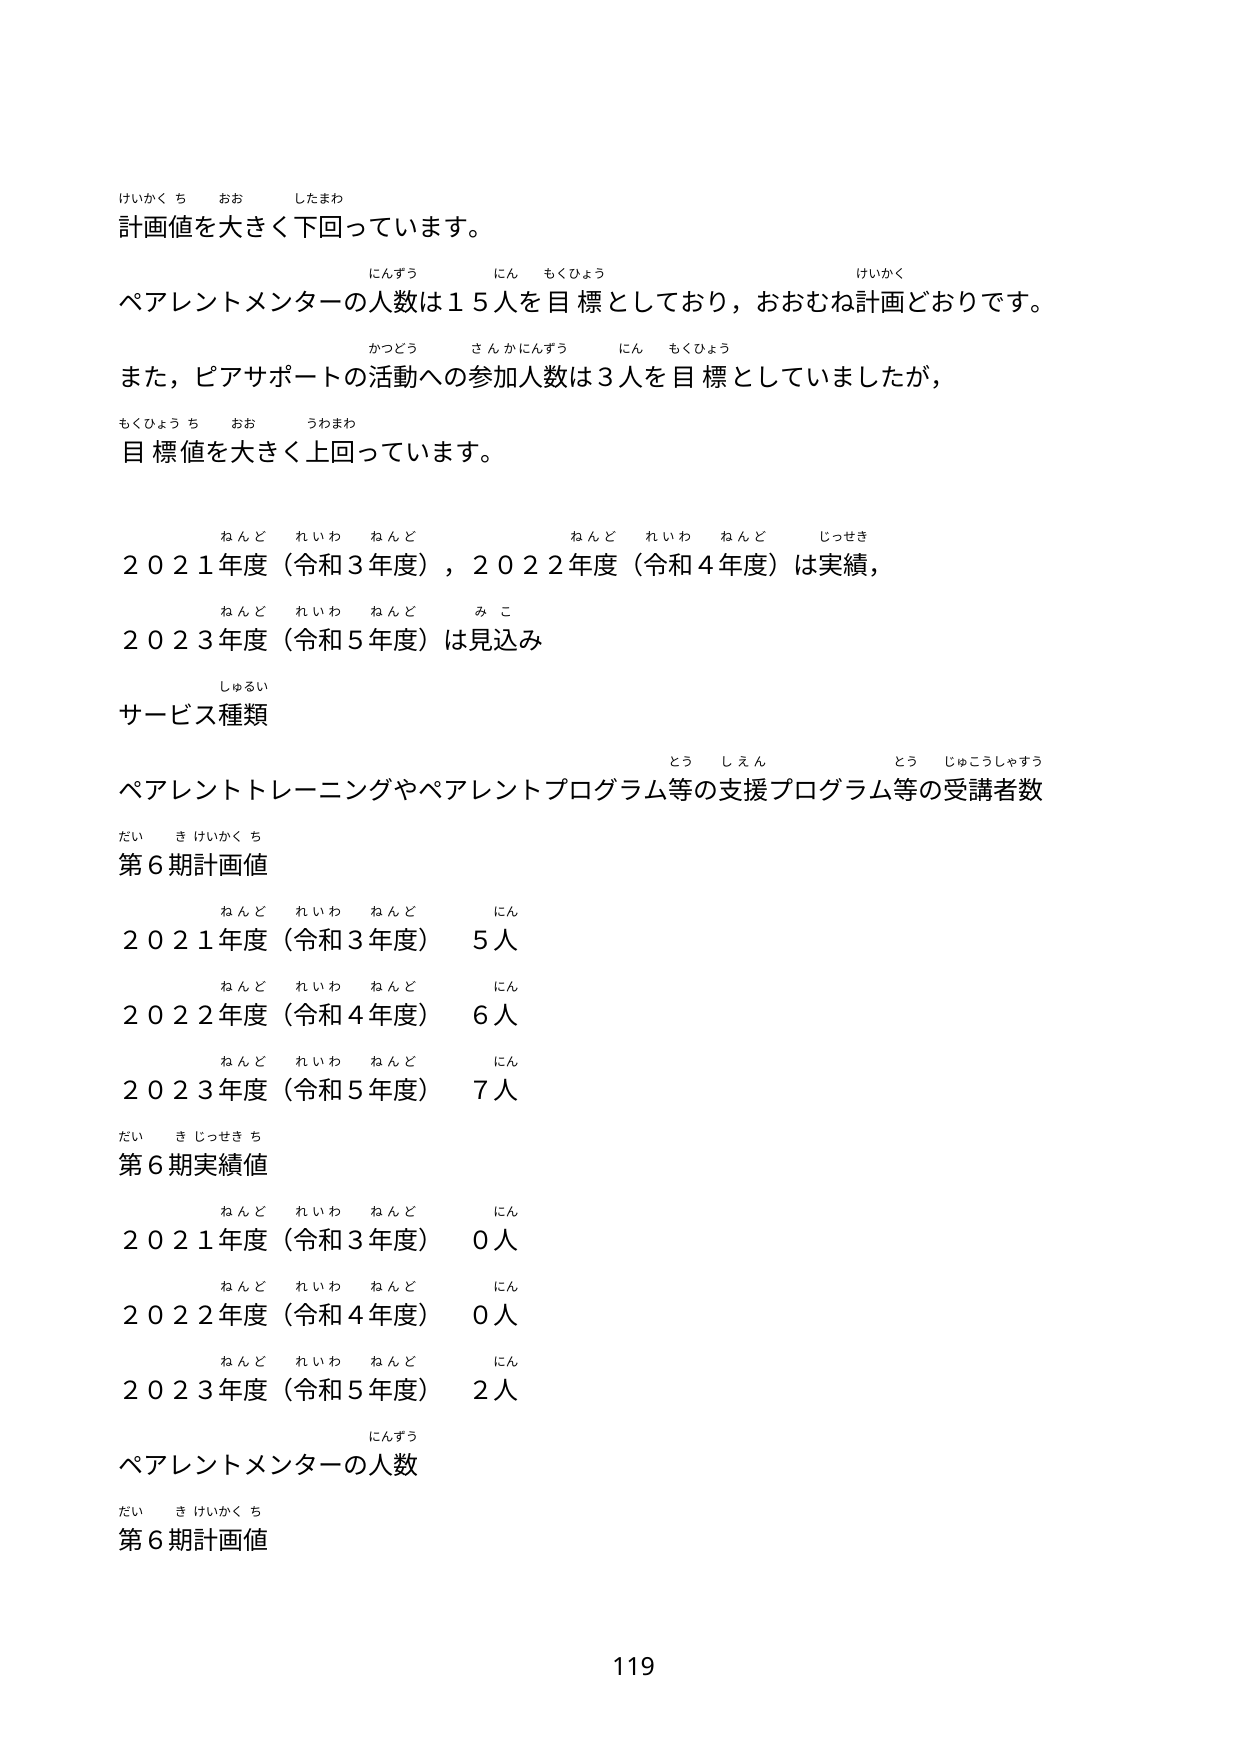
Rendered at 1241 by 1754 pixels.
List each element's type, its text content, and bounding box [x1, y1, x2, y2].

text をきくっています。 [118, 404, 1148, 479]
text サービス [118, 667, 1148, 742]
text ２０２２（４） ６ [118, 967, 1148, 1042]
text ２０２１（３） ５ [118, 892, 1148, 967]
text ２０２３（５） ２ [118, 1342, 1148, 1417]
text ２０２１（３） ０ [118, 1192, 1148, 1267]
text をきくっています。 [118, 179, 1148, 254]
text ２０２３（５）はみ [118, 592, 1148, 667]
text ペアレントメンターの [118, 1417, 1148, 1492]
text ６ [118, 817, 1148, 892]
text ２０２３（５） ７ [118, 1042, 1148, 1117]
text ６ [118, 1492, 1148, 1567]
text また，ピアサポートのへのは３をとしていましたが， [118, 329, 1148, 404]
text ６ [118, 1117, 1148, 1192]
text ペアレントメンターのは１５をとしており，おおむねどおりです。 [118, 254, 1148, 329]
text ２０２１（３），２０２２（４）は， [118, 517, 1148, 592]
text ペアレントトレーニングやペアレントプログラムのプログラムの [118, 742, 1148, 817]
text ２０２２（４） ０ [118, 1267, 1148, 1342]
